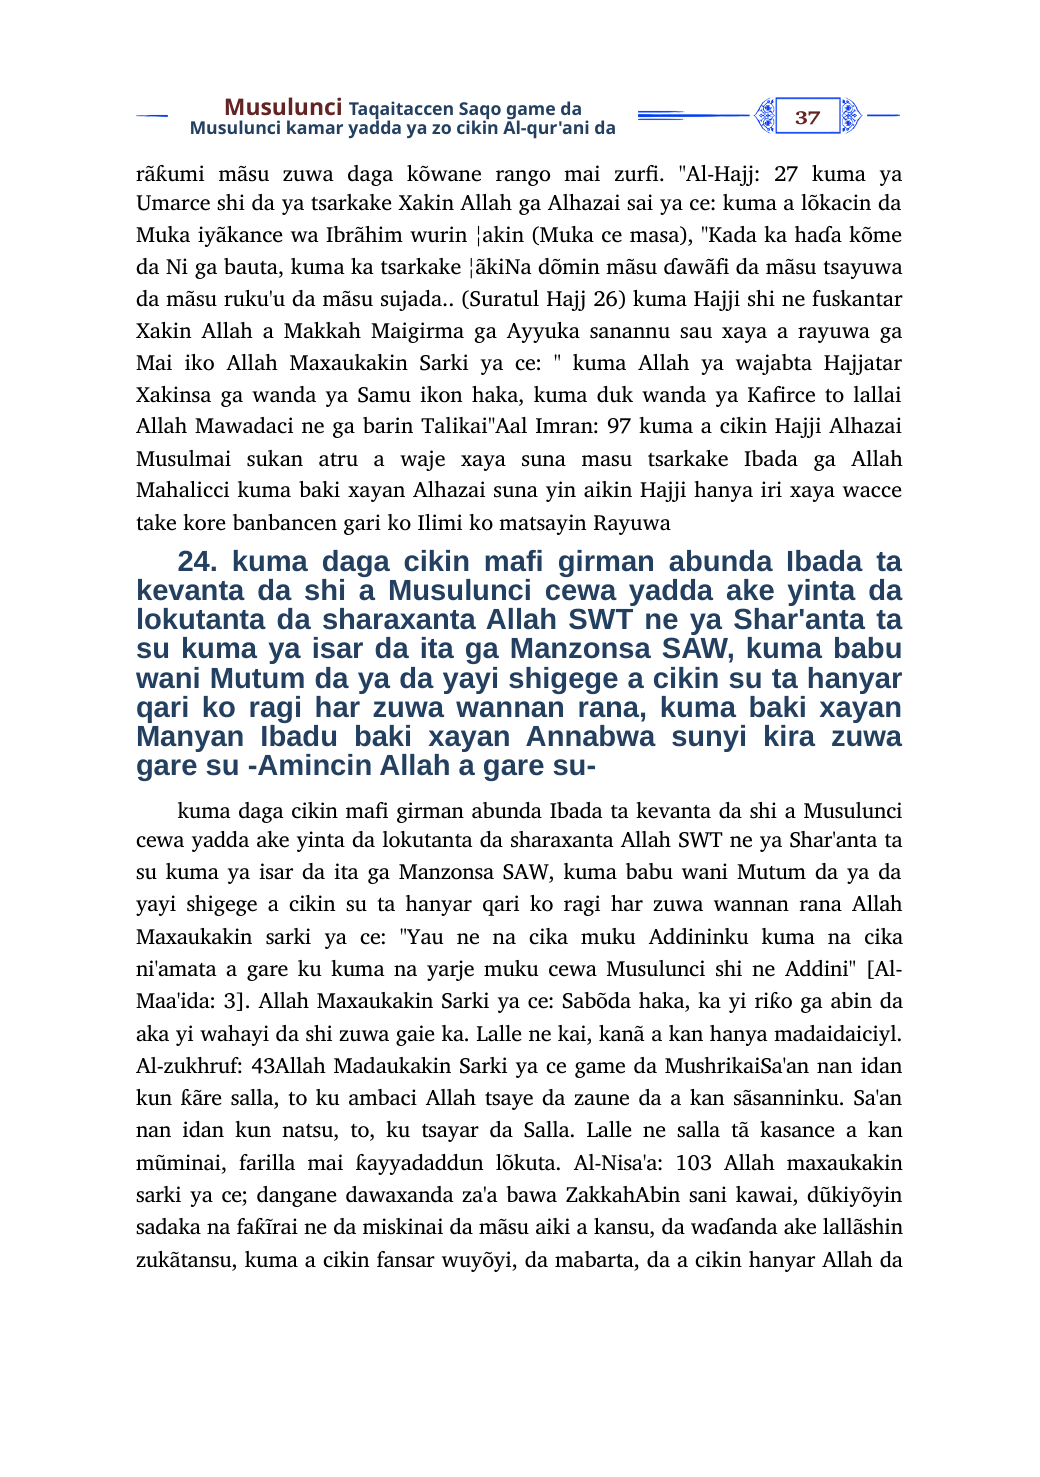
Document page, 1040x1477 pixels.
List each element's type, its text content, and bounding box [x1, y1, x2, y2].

picture [127, 100, 167, 128]
picture [639, 94, 913, 137]
subtitle 24. kuma daga cikin mafi girman abunda Ibada ta kevanta da shi a Musulunci cewa yadda ake yinta da lokutanta da sharaxanta Allah SWT ne ya Shar'anta ta su kuma ya isar da ita ga Manzonsa SAW, kuma babu wani Mutum da ya da yayi shigege a cikin su ta hanyar qari ko ragi har zuwa wannan rana, kuma baki xayan Manyan Ibadu baki xayan Annabwa sunyi kira zuwa gare su -Amincin Allah a gare su- [136, 548, 903, 782]
